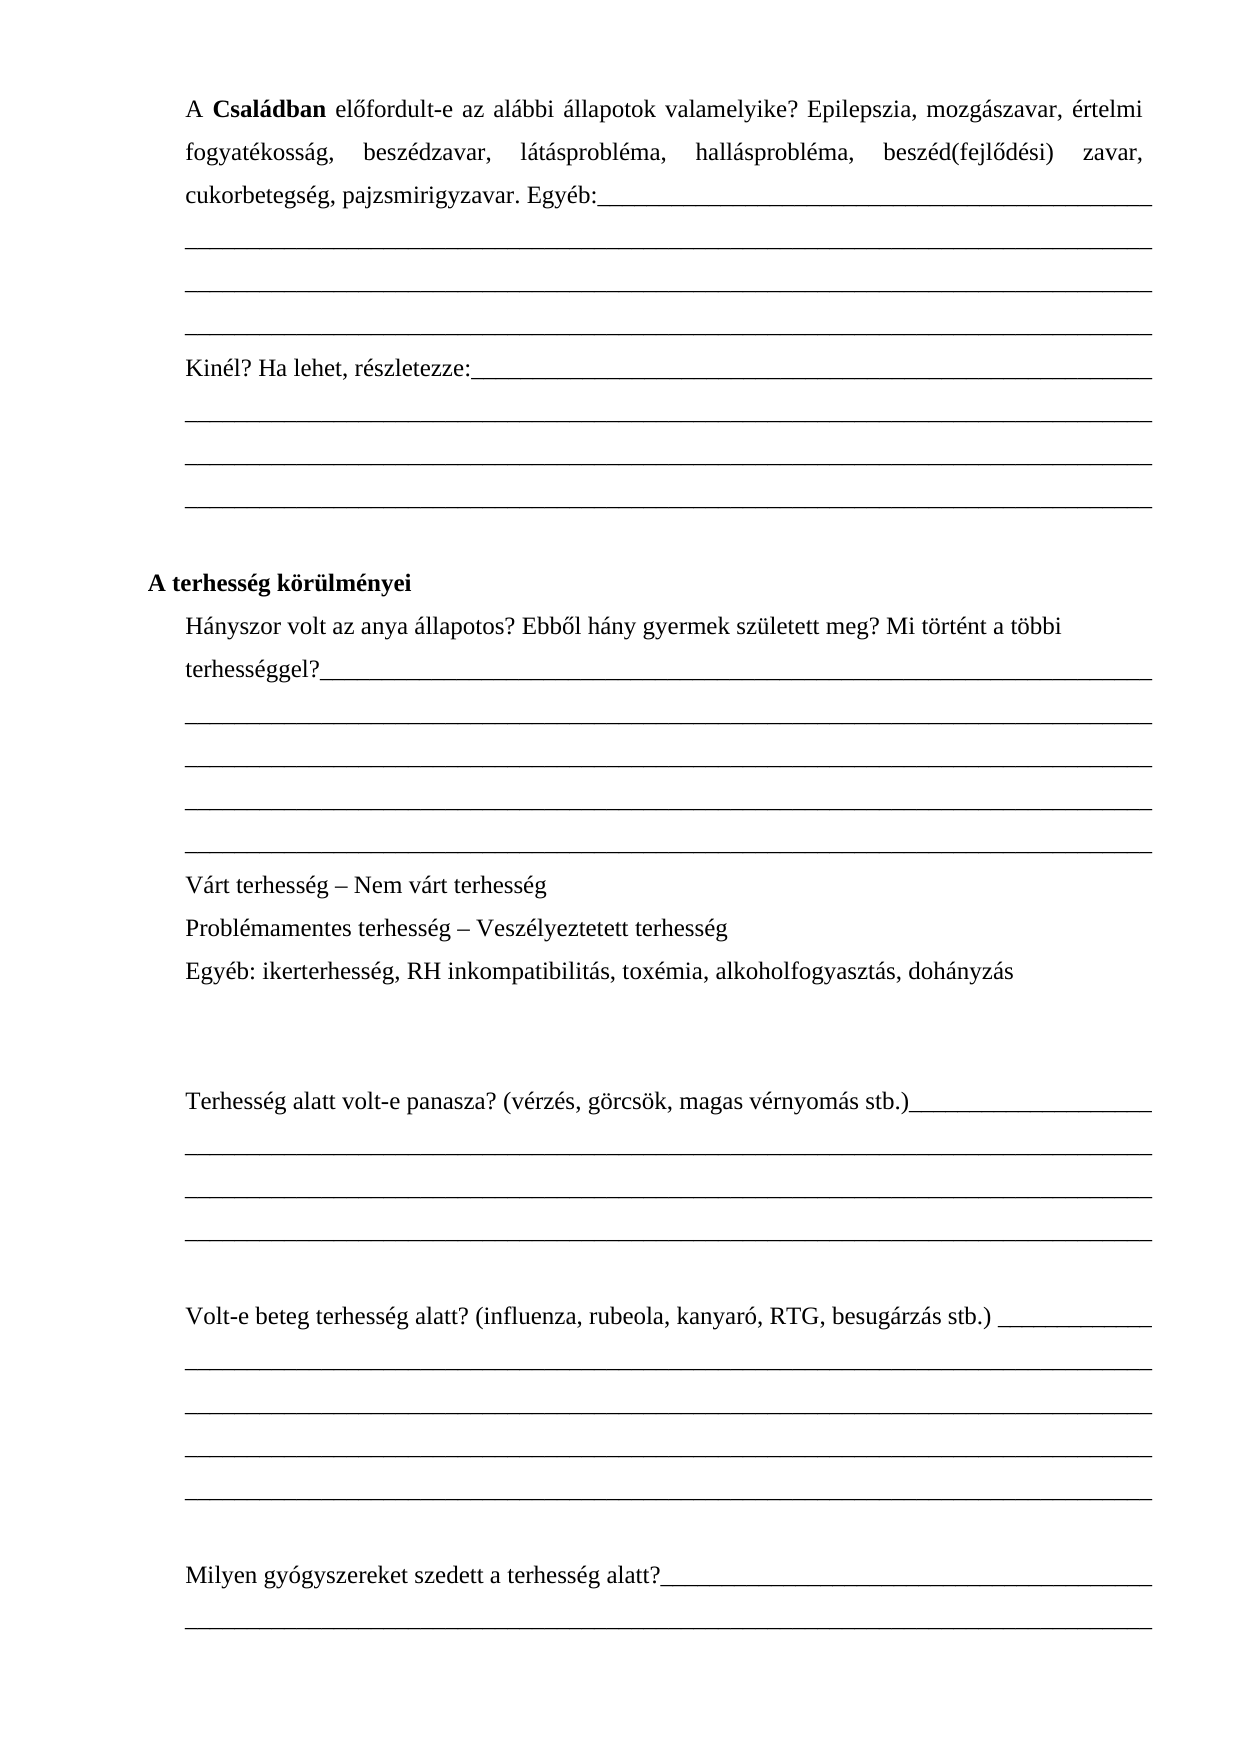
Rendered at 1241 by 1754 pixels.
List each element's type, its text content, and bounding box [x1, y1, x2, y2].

text A Családban előfordult-e az alábbi állapotok valamelyike? Epilepszia, mozgászavar, értelmi fogyatékosság, beszédzavar, látásprobléma, hallásprobléma, beszéd(fejlődési) zavar, cukorbetegség, pajzsmirigyzavar. Egyéb: [185, 94, 1144, 209]
text Egyéb: ikerterhesség, RH inkompatibilitás, toxémia, alkoholfogyasztás, dohányzás [185, 956, 1144, 985]
text Hányszor volt az anya állapotos? Ebből hány gyermek született meg? Mi történt a többi terhességgel? [185, 611, 1144, 683]
text Kinél? Ha lehet, részletezze: [185, 353, 1144, 381]
text Problémamentes terhesség – Veszélyeztetett terhesség [185, 913, 1144, 942]
text Várt terhesség – Nem várt terhesség [185, 870, 1144, 899]
text Volt-e beteg terhesség alatt? (influenza, rubeola, kanyaró, RTG, besugárzás stb.) [185, 1301, 1144, 1330]
text Milyen gyógyszereket szedett a terhesség alatt? [185, 1560, 1144, 1589]
text A terhesség körülményei [148, 568, 1144, 597]
text Terhesség alatt volt-e panasza? (vérzés, görcsök, magas vérnyomás stb.) [185, 1086, 1144, 1114]
